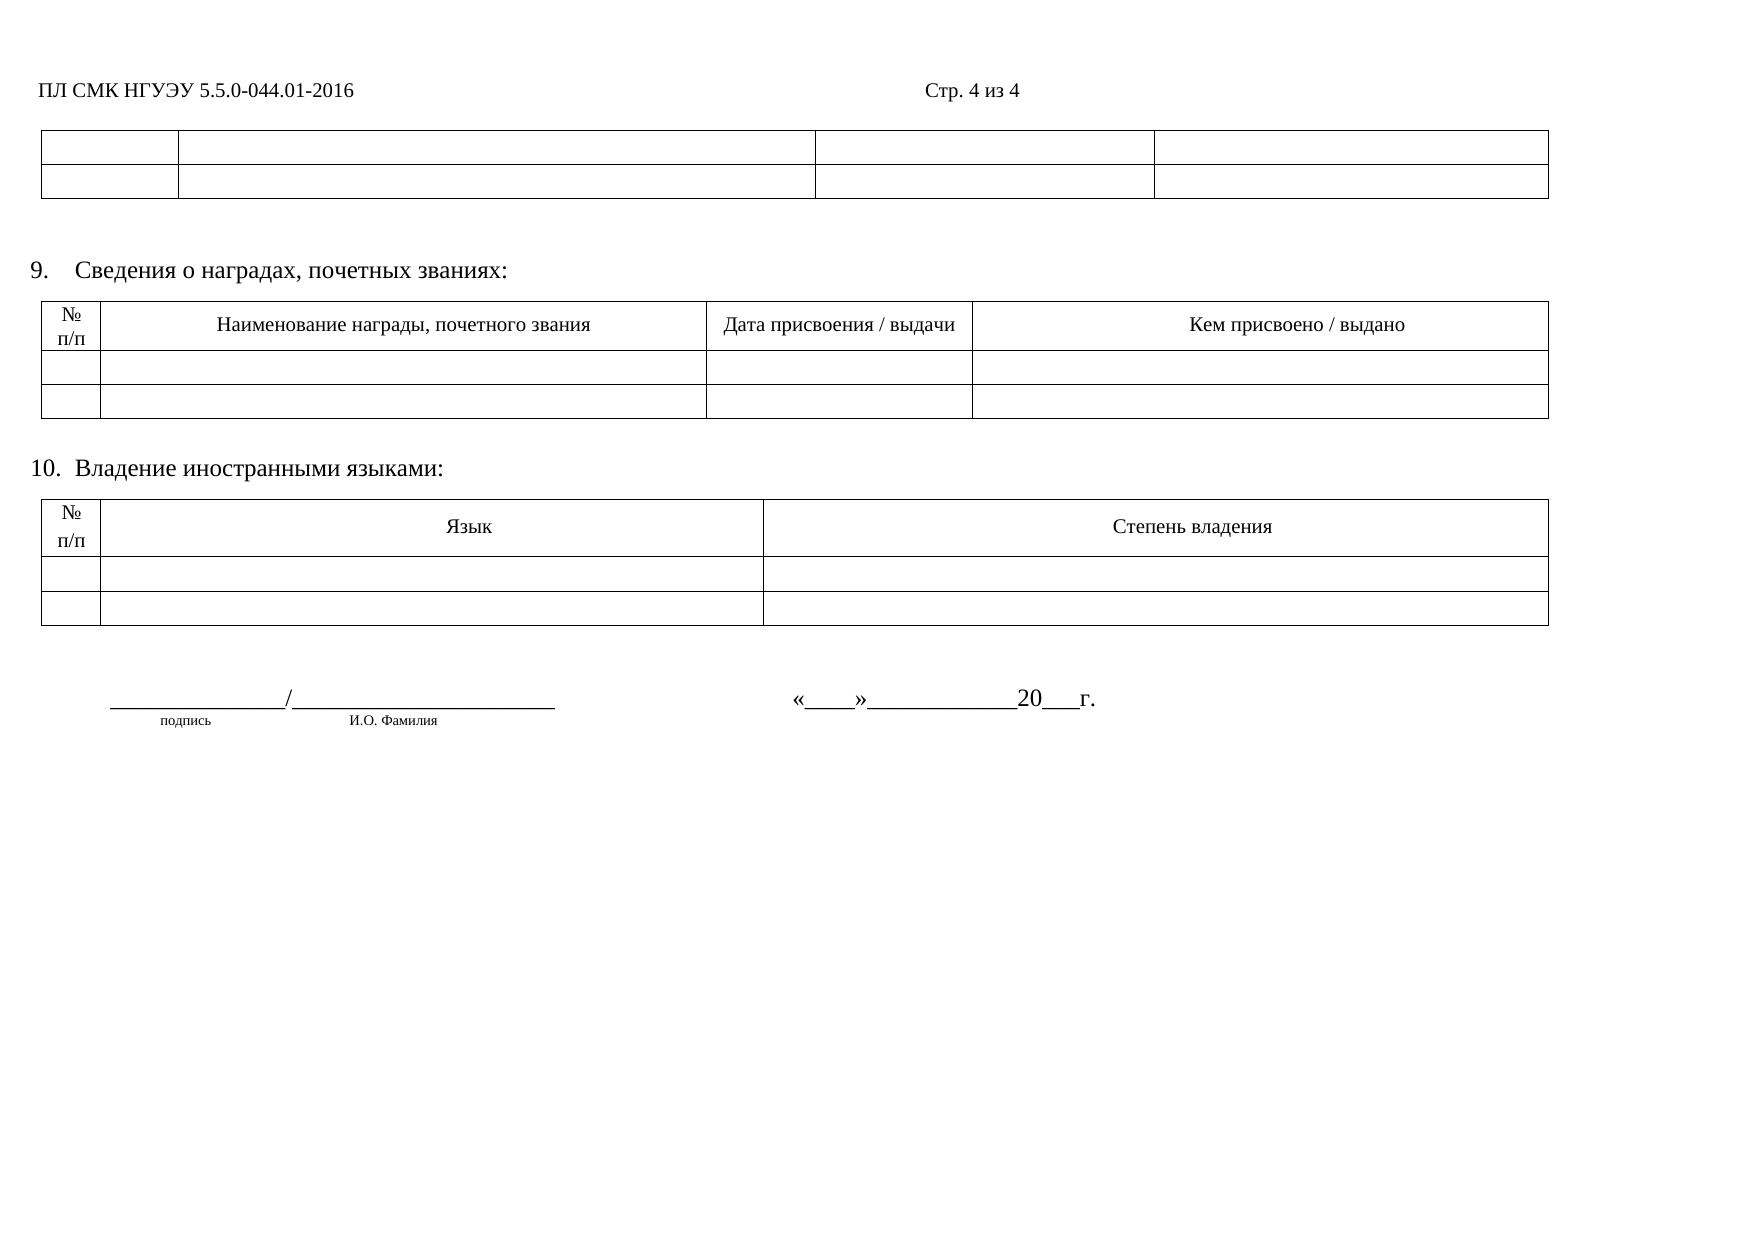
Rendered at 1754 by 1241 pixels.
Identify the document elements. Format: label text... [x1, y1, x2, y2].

table_cell [816, 131, 1154, 164]
table_cell [101, 557, 763, 591]
table_header Кем присвоено / выдано [973, 302, 1548, 350]
table_cell [1155, 131, 1548, 164]
table_header Степень владения [764, 500, 1548, 556]
table_cell [973, 385, 1548, 418]
table_cell [101, 592, 763, 624]
table_header Наименование награды, почетного звания [101, 302, 706, 350]
table_cell [42, 385, 100, 418]
table_cell [707, 385, 972, 418]
text подпись И.О. Фамилия [30, 712, 1665, 741]
table_cell [764, 592, 1548, 624]
table_cell [1155, 165, 1548, 198]
text ______________/_____________________ «____»____________20___г. [30, 683, 1665, 712]
table_cell [707, 351, 972, 384]
table_header Язык [101, 500, 763, 556]
table_cell [816, 165, 1154, 198]
list Владение иностранными языками: [30, 453, 1665, 482]
list Сведения о наградах, почетных званиях: [30, 255, 1665, 284]
table_cell [42, 131, 178, 164]
table_cell [973, 351, 1548, 384]
table_cell [42, 592, 100, 624]
table_cell [101, 351, 706, 384]
table_header № п/п [42, 302, 100, 350]
table_cell [179, 165, 815, 198]
table_cell [42, 557, 100, 591]
table_cell [42, 351, 100, 384]
table_cell [101, 385, 706, 418]
table_header Дата присвоения / выдачи [707, 302, 972, 350]
table_cell [179, 131, 815, 164]
table_cell [42, 165, 178, 198]
table_header № п/п [42, 500, 100, 556]
table_cell [764, 557, 1548, 591]
